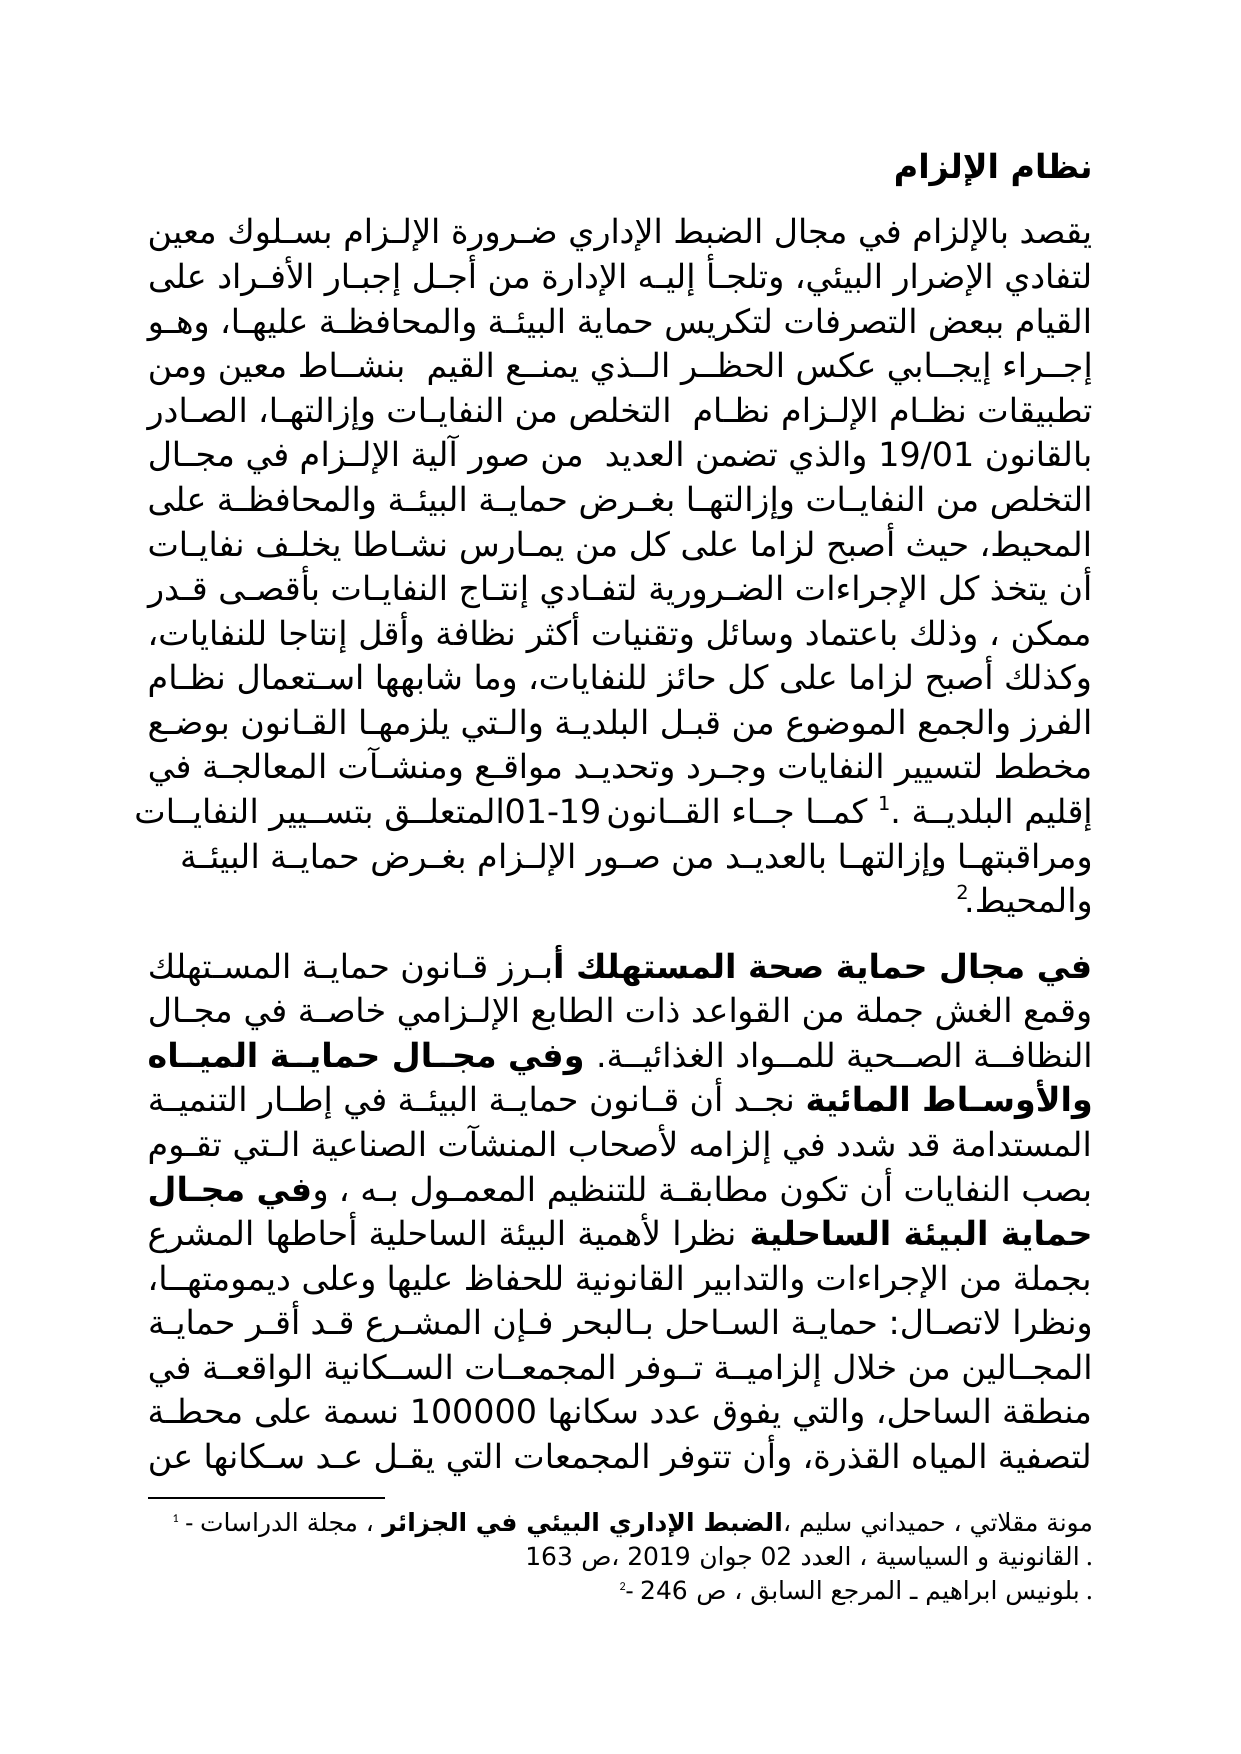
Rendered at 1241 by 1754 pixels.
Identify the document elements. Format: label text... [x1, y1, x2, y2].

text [148, 947, 1093, 1476]
text يقصد بالإلزام في مجال الضبط الإداري ضرورة الإلزام بسلوك معين لتفادي الإضرار البيئي، وتلجأ إليه الإدارة من أجل إجبار الأفراد على القيام ببعض التصرفات لتكريس حماية البيئة والمحافظة عليها، وهو إجراء إيجابي عكس الحظر الذي يمنع القيم بنشاط معين ومن تطبيقات نظام الإلزام نظام التخلص من النفايات وإزالتها، الصادر بالقانون 19/01 والذي تضمن العديد من صور آلية الإلزام في مجال التخلص من النفايات وإزالتها بغرض حماية البيئة والمحافظة على المحيط، حيث أصبح لزاما على كل من يمارس نشاطا يخلف نفايات أن يتخذ كل الإجراءات الضرورية لتفادي إنتاج النفايات بأقصى قدر ممكن ، وذلك باعتماد وسائل وتقنيات أكثر نظافة وأقل إنتاجا للنفايات، وكذلك أصبح لزاما على كل حائز للنفايات، وما شابهها استعمال نظام الفرز والجمع الموضوع من قبل البلدية والتي يلزمها القانون بوضع مخطط لتسيير النفايات وجرد وتحديد مواقع ومنشآت المعالجة في إقليم البلدية . كما جاء القانون 19-01المتعلق بتسيير النفايات ومراقبتها وإزالتها بالعديد من صور الإلزام بغرض حماية البيئة والمحيط. [148, 213, 1093, 921]
text نظام الإلزام [148, 148, 1093, 186]
